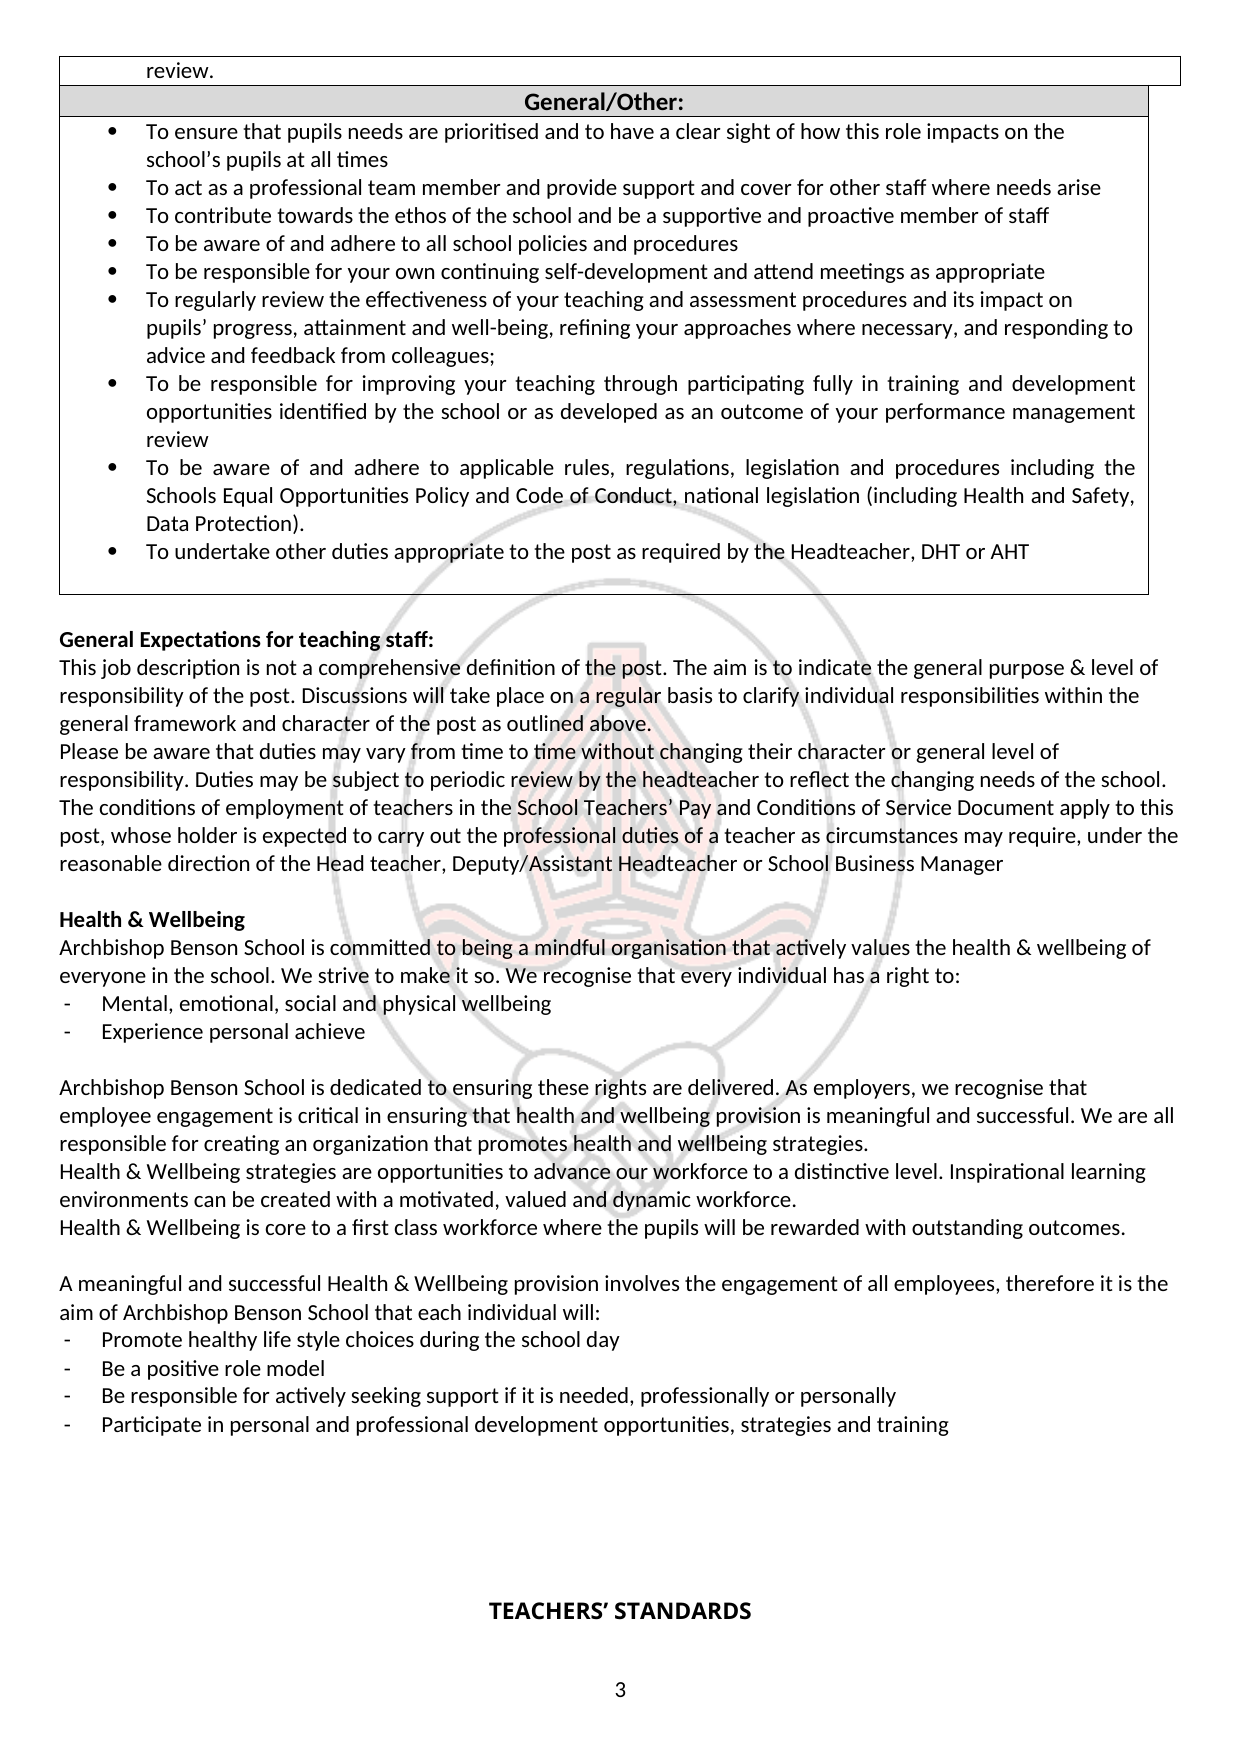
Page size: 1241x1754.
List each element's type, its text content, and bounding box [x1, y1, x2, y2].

list Mental, emotional, social and physical wellbeing [64, 989, 1181, 1017]
text Health & Wellbeing is core to a first class workforce where the pupils will be rewarded with outstanding outcomes. [59, 1213, 1181, 1242]
table_cell General/Other: [60, 86, 1148, 116]
text Archbishop Benson School is dedicated to ensuring these rights are delivered. As employers, we recognise that employee engagement is critical in ensuring that health and wellbeing provision is meaningful and successful. We are all responsible for creating an organization that promotes health and wellbeing strategies. [59, 1073, 1181, 1157]
text TEACHERS’ STANDARDS [59, 1595, 1181, 1626]
text General Expectations for teaching staff: [59, 625, 1181, 653]
list Be a positive role model [64, 1354, 1181, 1382]
text A meaningful and successful Health & Wellbeing provision involves the engagement of all employees, therefore it is the aim of Archbishop Benson School that each individual will: [59, 1269, 1181, 1326]
text Please be aware that duties may vary from time to time without changing their character or general level of responsibility. Duties may be subject to periodic review by the headteacher to reflect the changing needs of the school. The conditions of employment of teachers in the School Teachers’ Pay and Conditions of Service Document apply to this post, whose holder is expected to carry out the professional duties of a teacher as circumstances may require, under the reasonable direction of the Head teacher, Deputy/Assistant Headteacher or School Business Manager [59, 737, 1181, 877]
list Promote healthy life style choices during the school day [64, 1326, 1181, 1354]
list Be responsible for actively seeking support if it is needed, professionally or personally [64, 1382, 1181, 1410]
table_cell To ensure that pupils needs are prioritised and to have a clear sight of how this role impacts on the school’s pupils at all times To act as a professional team member and provide support and cover for other staff where needs arise To contribute towards the ethos of the school and be a supportive and proactive member of staff To be aware of and adhere to all school policies and procedures To be responsible for your own continuing self-development and attend meetings as appropriate To regularly review the effectiveness of your teaching and assessment procedures and its impact on pupils’ progress, attainment and well-being, refining your approaches where necessary, and responding to advice and feedback from colleagues; To be responsible for improving your teaching through participating fully in training and development opportunities identified by the school or as developed as an outcome of your performance management review To be aware of and adhere to applicable rules, regulations, legislation and procedures including the Schools Equal Opportunities Policy and Code of Conduct, national legislation (including Health and Safety, Data Protection). To undertake other duties appropriate to the post as required by the Headteacher, DHT or AHT [60, 117, 1148, 593]
text Health & Wellbeing strategies are opportunities to advance our workforce to a distinctive level. Inspirational learning environments can be created with a motivated, valued and dynamic workforce. [59, 1157, 1181, 1213]
text Archbishop Benson School is committed to being a mindful organisation that actively values the health & wellbeing of everyone in the school. We strive to make it so. We recognise that every individual has a right to: [59, 933, 1181, 989]
list Participate in personal and professional development opportunities, strategies and training [64, 1410, 1181, 1438]
text This job description is not a comprehensive definition of the post. The aim is to indicate the general purpose & level of responsibility of the post. Discussions will take place on a regular basis to clarify individual responsibilities within the general framework and character of the post as outlined above. [59, 653, 1181, 737]
text Health & Wellbeing [59, 905, 1181, 933]
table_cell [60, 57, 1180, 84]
list Experience personal achieve [64, 1017, 1181, 1045]
